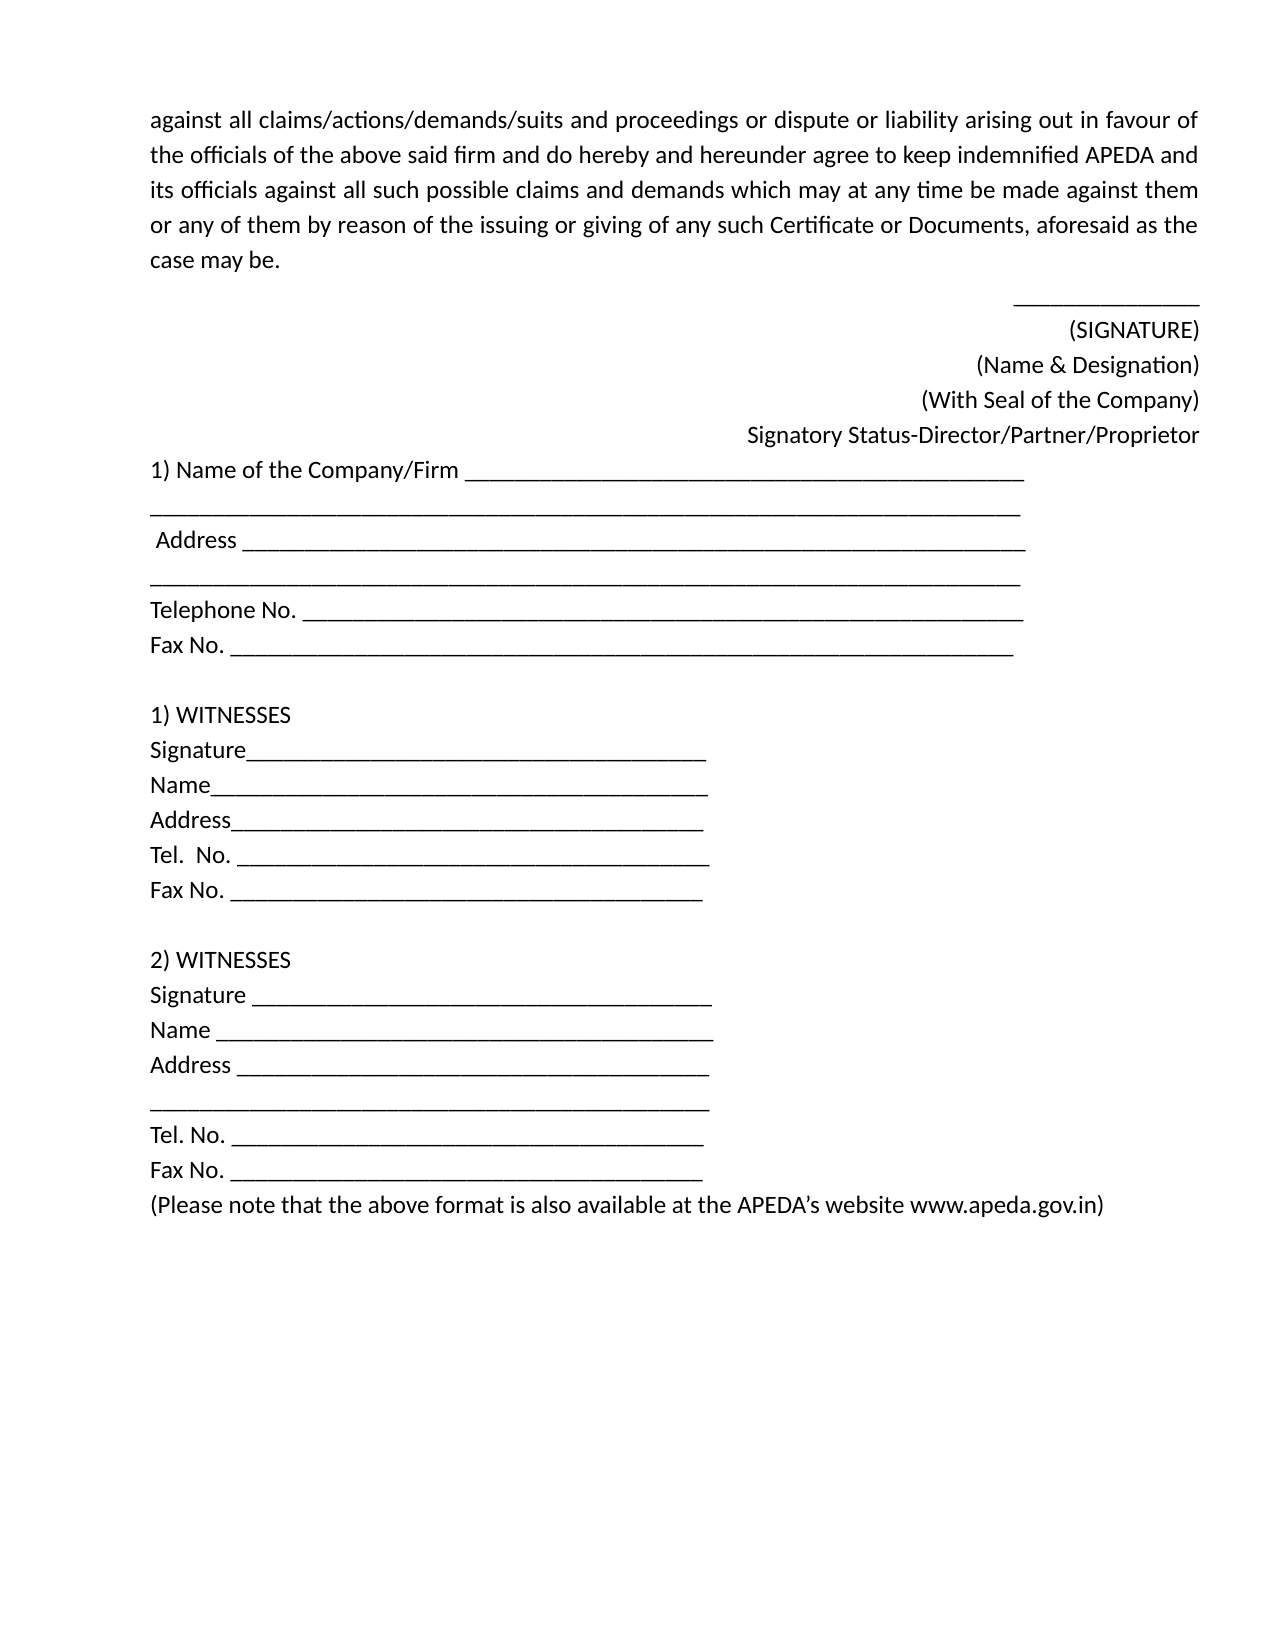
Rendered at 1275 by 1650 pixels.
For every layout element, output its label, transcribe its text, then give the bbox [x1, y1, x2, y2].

text Signatory Status-Director/Partner/Proprietor [150, 419, 1200, 449]
text 1) WITNESSES [150, 699, 1200, 729]
text 1) Name of the Company/Firm _____________________________________________ ______________________________________________________________________ [150, 454, 1200, 519]
text Name________________________________________ [150, 769, 1200, 799]
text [150, 104, 1200, 274]
text Signature_____________________________________ [150, 734, 1200, 764]
text (Please note that the above format is also available at the APEDA’s website www.apeda.gov.in) [150, 1189, 1200, 1219]
text Address ______________________________________ _____________________________________________ [150, 1049, 1200, 1114]
text Fax No. ______________________________________ [150, 1154, 1200, 1184]
text Name ________________________________________ [150, 1014, 1200, 1044]
text Signature _____________________________________ [150, 979, 1200, 1009]
text Tel. No. ______________________________________ [150, 839, 1200, 869]
text Tel. No. ______________________________________ [150, 1119, 1200, 1149]
text Address _______________________________________________________________ ______________________________________________________________________ [150, 524, 1200, 589]
text (With Seal of the Company) [150, 384, 1200, 414]
text Fax No. _______________________________________________________________ [150, 629, 1200, 659]
text _______________ [150, 279, 1200, 309]
text (SIGNATURE) [150, 314, 1200, 344]
text Address______________________________________ [150, 804, 1200, 834]
text Telephone No. __________________________________________________________ [150, 594, 1200, 624]
text 2) WITNESSES [150, 944, 1200, 974]
text (Name & Designation) [150, 349, 1200, 379]
text Fax No. ______________________________________ [150, 874, 1200, 904]
